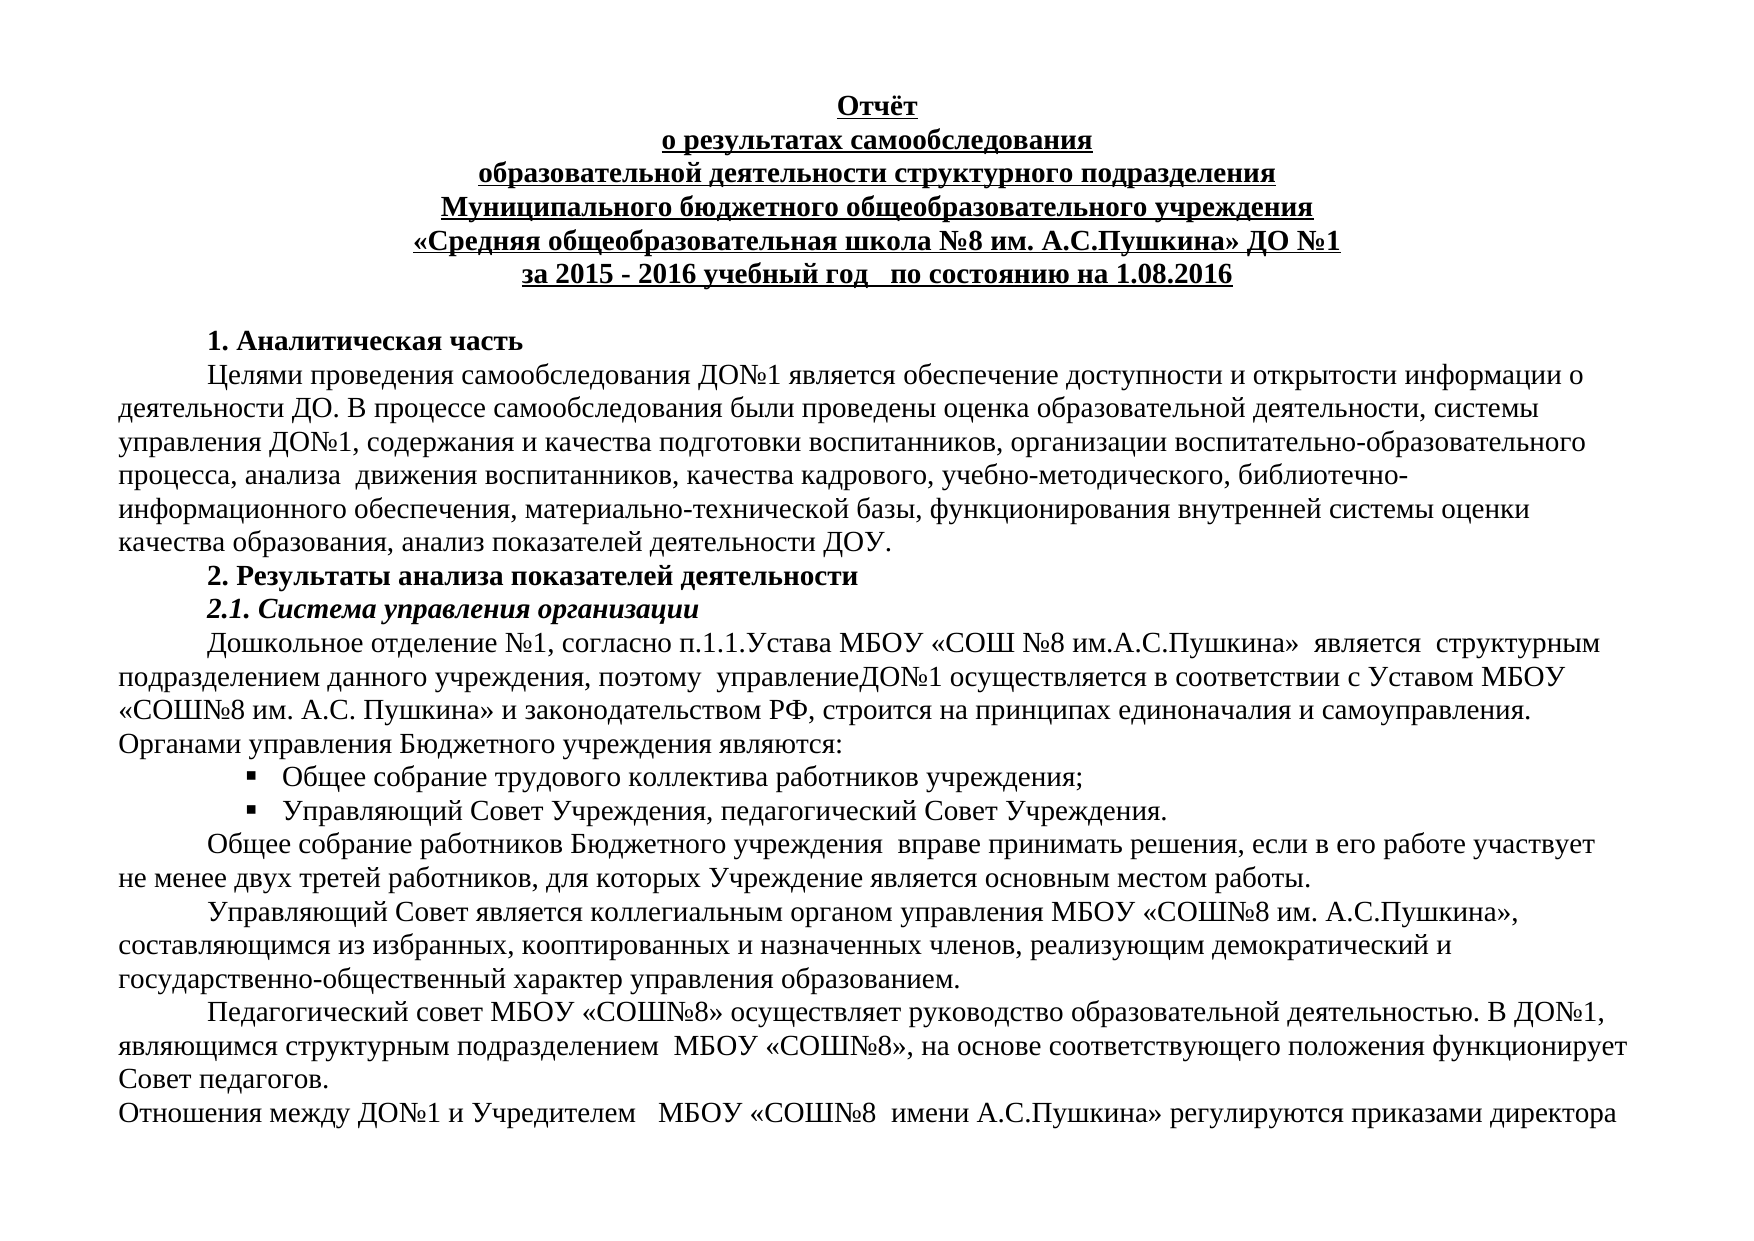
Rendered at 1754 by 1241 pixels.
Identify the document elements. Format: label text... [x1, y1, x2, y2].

text «Средняя общеобразовательная школа №8 им. А.С.Пушкина» ДО №1 [118, 223, 1636, 256]
text 2. Результаты анализа показателей деятельности [118, 558, 1636, 592]
text Общее собрание работников Бюджетного учреждения вправе принимать решения, если в его работе участвует не менее двух третей работников, для которых Учреждение является основным местом работы. [118, 827, 1636, 894]
text образовательной деятельности структурного подразделения [118, 156, 1636, 189]
text Управляющий Совет является коллегиальным органом управления МБОУ «СОШ№8 им. А.С.Пушкина», составляющимся из избранных, кооптированных и назначенных членов, реализующим демократический и государственно-общественный характер управления образованием. [118, 894, 1636, 994]
text 1. Аналитическая часть [118, 323, 1636, 357]
text за 2015 - 2016 учебный год по состоянию на 1.08.2016 [118, 256, 1636, 290]
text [118, 994, 1636, 1128]
text 2.1. Система управления организации [118, 592, 1636, 625]
text Целями проведения самообследования ДО№1 является обеспечение доступности и открытости информации о деятельности ДО. В процессе самообследования были проведены оценка образовательной деятельности, системы управления ДО№1, содержания и качества подготовки воспитанников, организации воспитательно-образовательного процесса, анализа движения воспитанников, качества кадрового, учебно-методического, библиотечно-информационного обеспечения, материально-технической базы, функционирования внутренней системы оценки качества образования, анализ показателей деятельности ДОУ. [118, 357, 1636, 558]
text о результатах самообследования [118, 122, 1636, 156]
list Общее собрание трудового коллектива работников учреждения; [244, 759, 1636, 793]
text Муниципального бюджетного общеобразовательного учреждения [118, 189, 1636, 223]
text подразделением данного учреждения, поэтому управлениеДО№1 осуществляется в соответствии с Уставом МБОУ «СОШ№8 им. А.С. Пушкина» и законодательством РФ, строится на принципах единоначалия и самоуправления. Органами управления Бюджетного учреждения являются: [118, 659, 1636, 759]
text Дошкольное отделение №1, согласно п.1.1.Устава МБОУ «СОШ №8 им.А.С.Пушкина» является структурным [118, 625, 1636, 659]
list Управляющий Совет Учреждения, педагогический Совет Учреждения. [244, 793, 1636, 827]
text Отчёт [118, 88, 1636, 122]
